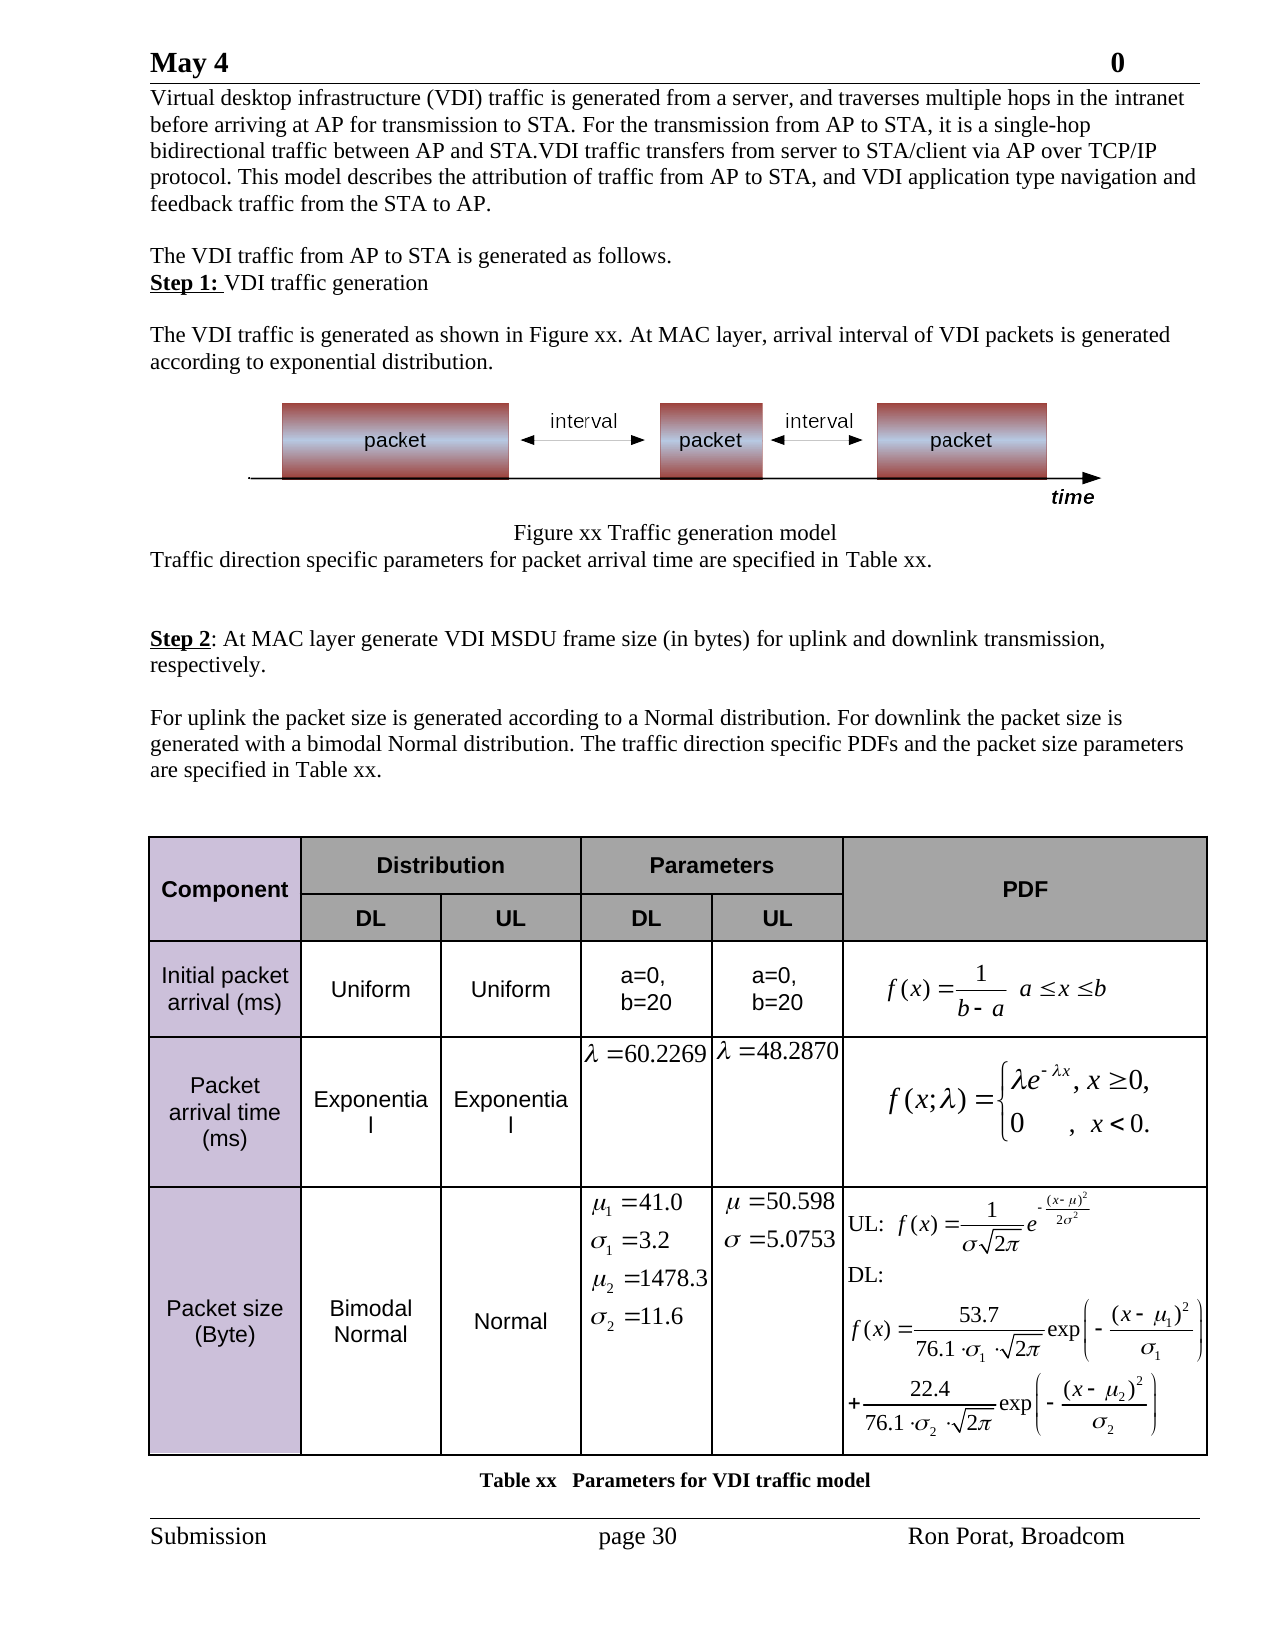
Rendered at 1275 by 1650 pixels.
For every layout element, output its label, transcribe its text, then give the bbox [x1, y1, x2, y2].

table_cell DL [302, 895, 440, 940]
table_cell [582, 1188, 711, 1453]
table_cell Uniform [302, 942, 440, 1036]
text Table xx Parameters for VDI traffic model [150, 1468, 1200, 1492]
text Step 1: VDI traffic generation [150, 269, 1200, 295]
table_cell Uniform [442, 942, 580, 1036]
table_header PDF [844, 838, 1206, 940]
table_cell a=0, b=20 [582, 942, 711, 1036]
table_cell [713, 1188, 842, 1453]
table_header Parameters [582, 838, 842, 893]
table_cell Bimodal Normal [302, 1188, 440, 1453]
table_cell Exponential [442, 1038, 580, 1186]
table_cell Normal [442, 1188, 580, 1453]
table_cell [844, 942, 1206, 1036]
table_cell UL [442, 895, 580, 940]
table_cell a=0, b=20 [713, 942, 842, 1036]
table_header Distribution [302, 838, 580, 893]
table_cell Packet arrival time (ms) [150, 1038, 300, 1186]
table_cell Initial packet arrival (ms) [150, 942, 300, 1036]
table_header Component [150, 838, 300, 940]
text For uplink the packet size is generated according to a Normal distribution. For downlink the packet size is generated with a bimodal Normal distribution. The traffic direction specific PDFs and the packet size parameters are specified in Table xx. [150, 704, 1200, 783]
text Step 2: At MAC layer generate VDI MSDU frame size (in bytes) for uplink and downlink transmission, respectively. [150, 625, 1200, 677]
table_cell [713, 1038, 842, 1186]
text The VDI traffic is generated as shown in Figure xx. At MAC layer, arrival interval of VDI packets is generated according to exponential distribution. [150, 321, 1200, 374]
table_cell Packet size (Byte) [150, 1188, 300, 1453]
text Virtual desktop infrastructure (VDI) traffic is generated from a server, and traverses multiple hops in the intranet before arriving at AP for transmission to STA. For the transmission from AP to STA, it is a single-hop bidirectional traffic between AP and STA.VDI traffic transfers from server to STA/client via AP over TCP/IP protocol. This model describes the attribution of traffic from AP to STA, and VDI application type navigation and feedback traffic from the STA to AP. [150, 84, 1200, 216]
table_cell [582, 1038, 711, 1186]
table_cell DL [582, 895, 711, 940]
table_cell UL [713, 895, 842, 940]
table_cell Exponential [302, 1038, 440, 1186]
text Traffic direction specific parameters for packet arrival time are specified in Table xx. [150, 546, 1200, 572]
table_cell [844, 1038, 1206, 1186]
table_cell [844, 1188, 1206, 1453]
text Figure xx Traffic generation model [150, 519, 1200, 546]
text The VDI traffic from AP to STA is generated as follows. [150, 242, 1200, 269]
